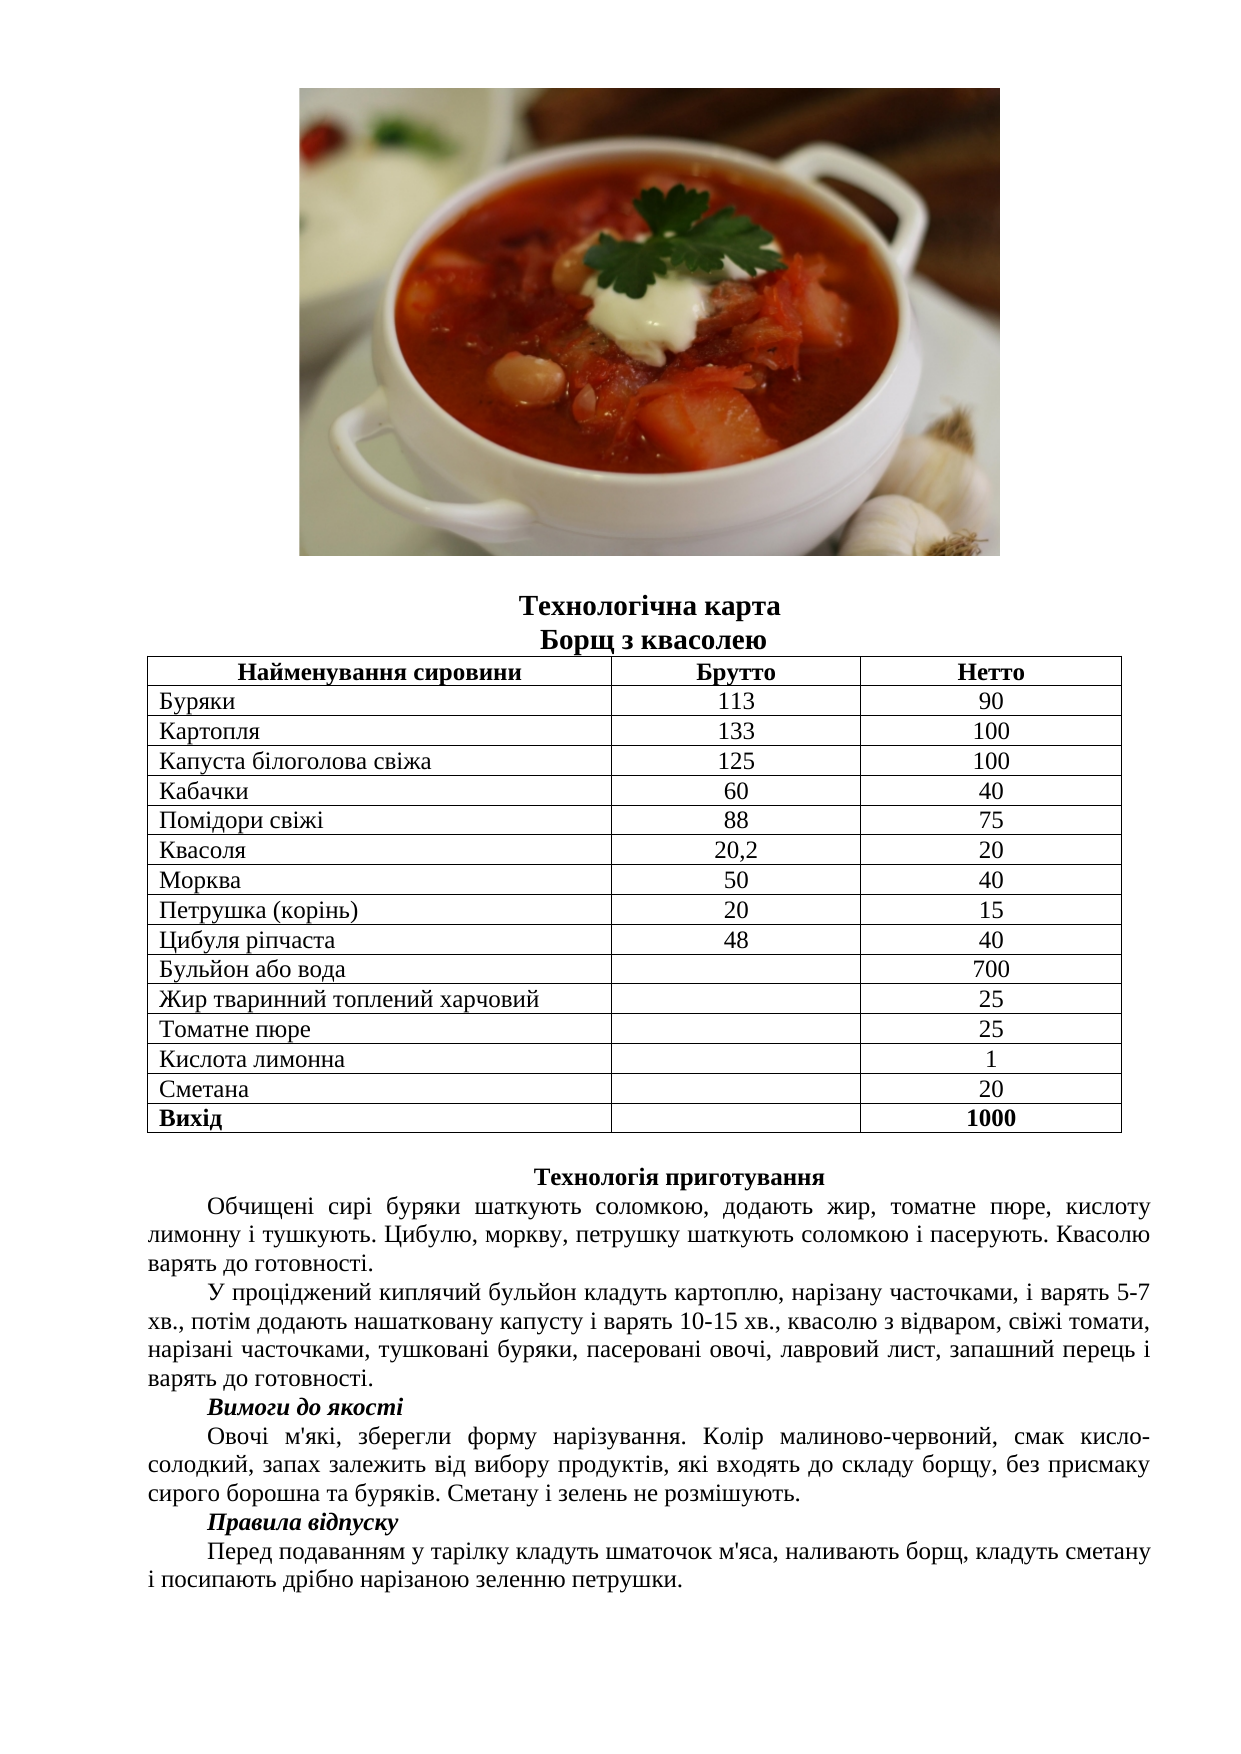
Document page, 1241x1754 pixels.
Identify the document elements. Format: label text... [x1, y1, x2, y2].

table_cell Буряки [148, 686, 611, 715]
text Технологія приготування [148, 1162, 1152, 1191]
table_cell Морква [148, 865, 611, 894]
table_cell 40 [861, 776, 1121, 804]
text Правила відпуску [148, 1507, 1152, 1536]
table_cell 125 [612, 746, 860, 775]
table_cell Петрушка (корінь) [148, 895, 611, 924]
table_cell 40 [861, 865, 1121, 894]
table_header Нетто [861, 657, 1121, 685]
table_cell 50 [612, 865, 860, 894]
table_cell 1000 [861, 1104, 1121, 1132]
text Вимоги до якості [148, 1392, 1152, 1421]
table_cell 25 [861, 1014, 1121, 1043]
table_cell 20 [612, 895, 860, 924]
text Технологічна карта [148, 588, 1152, 622]
table_cell [612, 955, 860, 983]
table_cell 1 [861, 1044, 1121, 1073]
table_header Брутто [612, 657, 860, 685]
table_cell Сметана [148, 1074, 611, 1102]
picture [299, 88, 1000, 556]
table_cell Помідори свіжі [148, 806, 611, 834]
text Перед подаванням у тарілку кладуть шматочок м'яса, наливають борщ, кладуть сметану і посипають дрібно нарізаною зеленню петрушки. [148, 1536, 1152, 1593]
table_cell Квасоля [148, 835, 611, 864]
table_cell 48 [612, 925, 860, 953]
table_cell [612, 1074, 860, 1102]
table_cell Жир тваринний топлений харчовий [148, 984, 611, 1013]
table_cell 15 [861, 895, 1121, 924]
table_cell [612, 1014, 860, 1043]
table_header Найменування сировини [148, 657, 611, 685]
table_cell [612, 1044, 860, 1073]
table_cell 20 [861, 835, 1121, 864]
text У проціджений киплячий бульйон кладуть картоплю, нарізану часточками, і варять 5-7 хв., потім додають нашатковану капусту і варять 10-15 хв., квасолю з відваром, свіжі томати, нарізані часточками, тушковані буряки, пасеровані овочі, лавровий лист, запашний перець і варять до готовності. [148, 1277, 1152, 1392]
table_cell [612, 1104, 860, 1132]
table_cell 20,2 [612, 835, 860, 864]
text Овочі м'які, зберегли форму нарізування. Колір малиново-червоний, смак кисло-солодкий, запах залежить від вибору продуктів, які входять до складу борщу, без присмаку сирого борошна та буряків. Сметану і зелень не розмішують. [148, 1421, 1152, 1507]
table_cell Капуста білоголова свіжа [148, 746, 611, 775]
table_cell Вихід [148, 1104, 611, 1132]
table_cell 100 [861, 716, 1121, 745]
table_cell 700 [861, 955, 1121, 983]
table_cell 100 [861, 746, 1121, 775]
table_cell [612, 984, 860, 1013]
table_cell 133 [612, 716, 860, 745]
table_cell 88 [612, 806, 860, 834]
table_cell 40 [861, 925, 1121, 953]
table_cell 20 [861, 1074, 1121, 1102]
table_cell 113 [612, 686, 860, 715]
table_cell 90 [861, 686, 1121, 715]
table_cell 25 [861, 984, 1121, 1013]
table_cell Цибуля ріпчаста [148, 925, 611, 953]
table_cell Картопля [148, 716, 611, 745]
table_cell Томатне пюре [148, 1014, 611, 1043]
text Борщ з квасолею [148, 622, 1152, 656]
table_cell 60 [612, 776, 860, 804]
table_cell Кабачки [148, 776, 611, 804]
table_cell Бульйон або вода [148, 955, 611, 983]
table_cell Кислота лимонна [148, 1044, 611, 1073]
text Обчищені сирі буряки шаткують соломкою, додають жир, томатне пюре, кислоту лимонну і тушкують. Цибулю, моркву, петрушку шаткують соломкою і пасерують. Квасолю варять до готовності. [148, 1191, 1152, 1277]
table_cell 75 [861, 806, 1121, 834]
